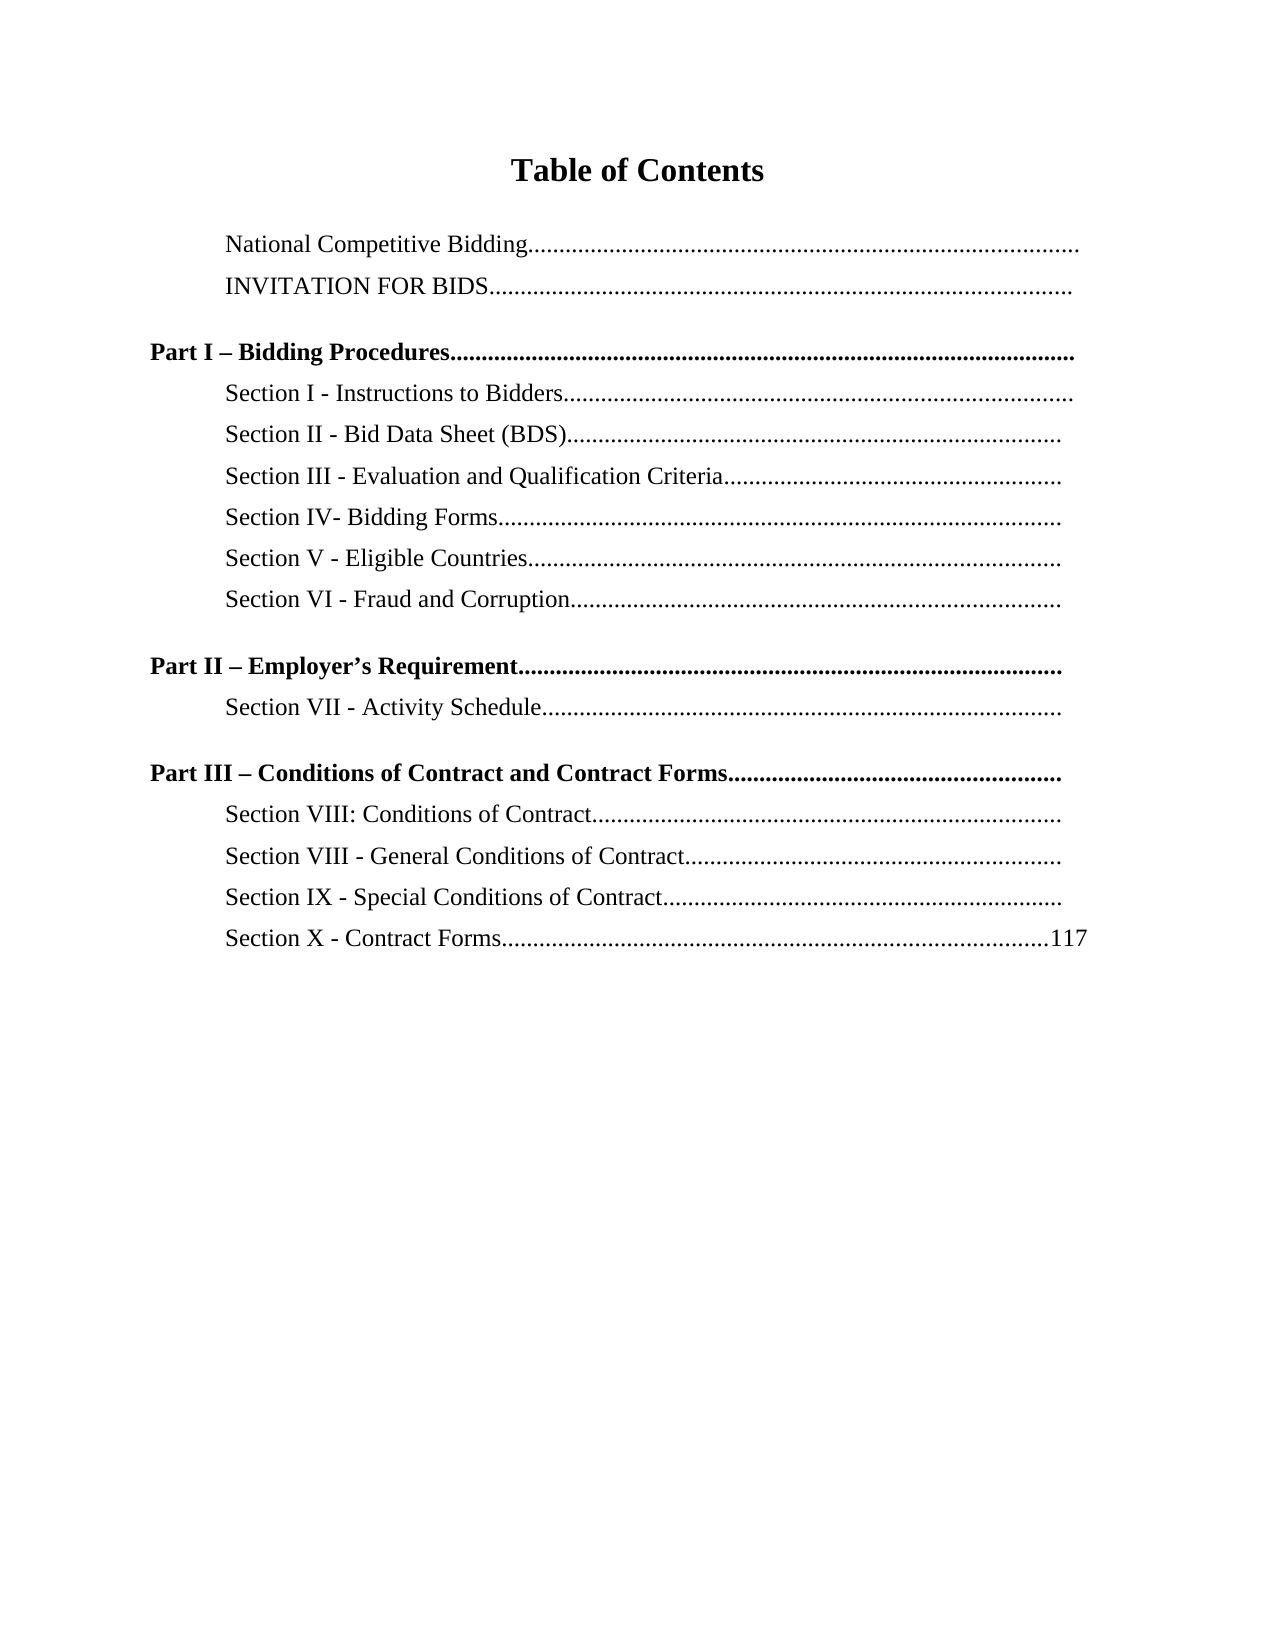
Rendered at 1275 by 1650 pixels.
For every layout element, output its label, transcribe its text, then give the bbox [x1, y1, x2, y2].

text INVITATION FOR BIDS ii [225, 271, 1050, 299]
text Section VIII - General Conditions of Contract 72 [225, 841, 1050, 869]
text Section VII - Activity Schedule 66 [225, 692, 1050, 721]
text Table of Contents [150, 150, 1125, 188]
text Section X - Contract Forms 117 [225, 923, 1050, 952]
text Part II – Employer’s Requirement 65 [150, 651, 1050, 679]
text Section V - Eligible Countries 62 [225, 543, 1050, 572]
text Section VIII: Conditions of Contract 71 [225, 799, 1050, 828]
text National Competitive Bidding i [225, 229, 1050, 258]
text Section IV- Bidding Forms 40 [225, 502, 1050, 531]
text Part III – Conditions of Contract and Contract Forms 69 [150, 758, 1050, 787]
text Section III - Evaluation and Qualification Criteria 33 [225, 461, 1050, 489]
text Section I - Instructions to Bidders 3 [225, 378, 1050, 407]
text Part I – Bidding Procedures 1 [150, 337, 1050, 366]
text Section II - Bid Data Sheet (BDS) 27 [225, 419, 1050, 448]
text Section IX - Special Conditions of Contract 91 [225, 882, 1050, 911]
text Section VI - Fraud and Corruption 63 [225, 584, 1050, 613]
